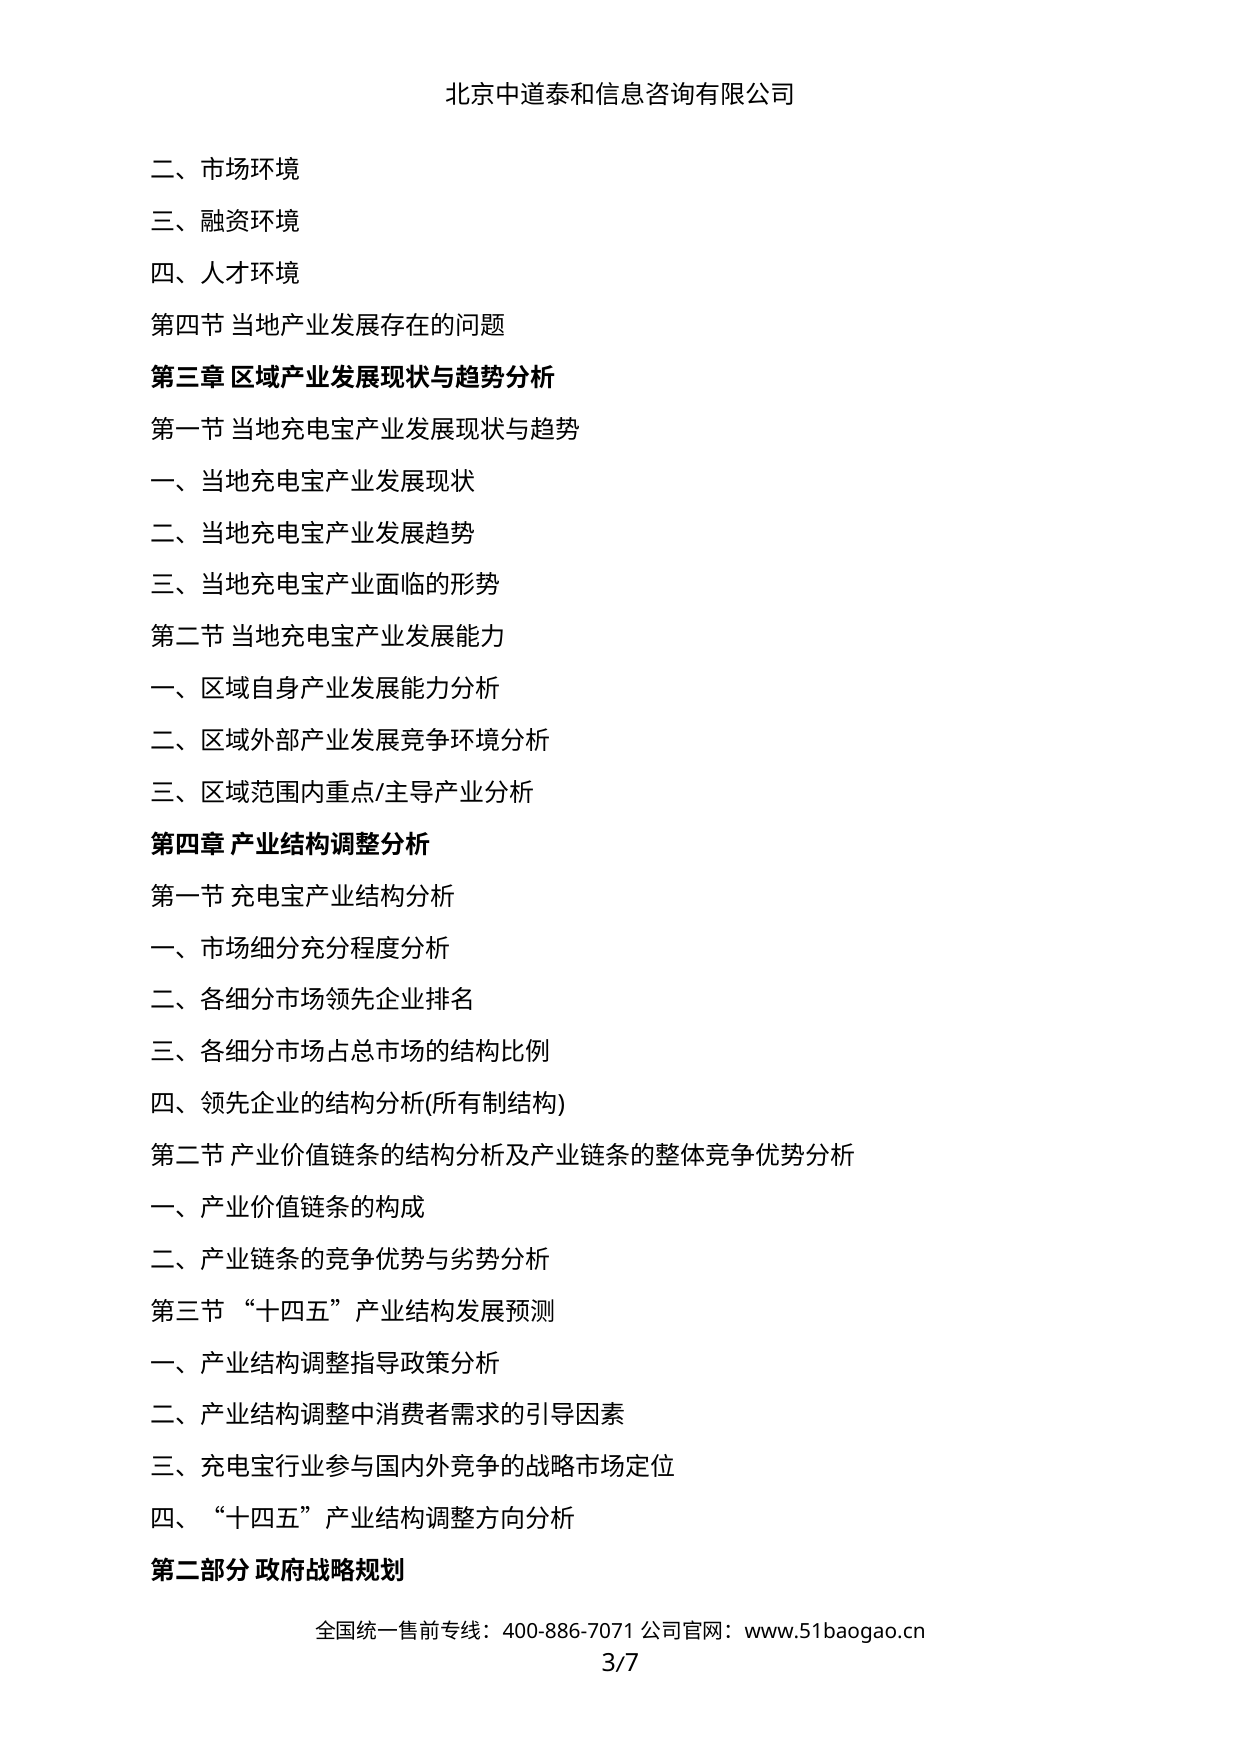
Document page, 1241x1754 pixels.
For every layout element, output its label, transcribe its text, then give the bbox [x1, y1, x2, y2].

text 一、区域自身产业发展能力分析 [150, 669, 1090, 705]
text 第三章 区域产业发展现状与趋势分析 [150, 357, 1090, 394]
text 第二部分 政府战略规划 [150, 1551, 1090, 1587]
text 第四章 产业结构调整分析 [150, 824, 1090, 861]
text 二、区域外部产业发展竞争环境分析 [150, 721, 1090, 757]
text 第一节 当地充电宝产业发展现状与趋势 [150, 409, 1090, 446]
text 一、市场细分充分程度分析 [150, 928, 1090, 964]
text 三、各细分市场占总市场的结构比例 [150, 1032, 1090, 1068]
text 三、区域范围内重点/主导产业分析 [150, 772, 1090, 809]
text 一、当地充电宝产业发展现状 [150, 461, 1090, 497]
text 第二节 当地充电宝产业发展能力 [150, 617, 1090, 653]
text 四、“十四五”产业结构调整方向分析 [150, 1499, 1090, 1535]
text 二、当地充电宝产业发展趋势 [150, 513, 1090, 549]
text 三、融资环境 [150, 202, 1090, 238]
text 一、产业结构调整指导政策分析 [150, 1343, 1090, 1379]
text 二、产业结构调整中消费者需求的引导因素 [150, 1395, 1090, 1431]
text 二、各细分市场领先企业排名 [150, 980, 1090, 1016]
text 第一节 充电宝产业结构分析 [150, 876, 1090, 912]
text 三、充电宝行业参与国内外竞争的战略市场定位 [150, 1447, 1090, 1483]
text 三、当地充电宝产业面临的形势 [150, 565, 1090, 601]
text 一、产业价值链条的构成 [150, 1187, 1090, 1224]
text 四、人才环境 [150, 254, 1090, 290]
text 二、产业链条的竞争优势与劣势分析 [150, 1239, 1090, 1276]
text 四、领先企业的结构分析(所有制结构) [150, 1084, 1090, 1120]
text 第四节 当地产业发展存在的问题 [150, 306, 1090, 342]
text 二、市场环境 [150, 150, 1090, 186]
text 第三节 “十四五”产业结构发展预测 [150, 1291, 1090, 1327]
text 第二节 产业价值链条的结构分析及产业链条的整体竞争优势分析 [150, 1136, 1090, 1172]
